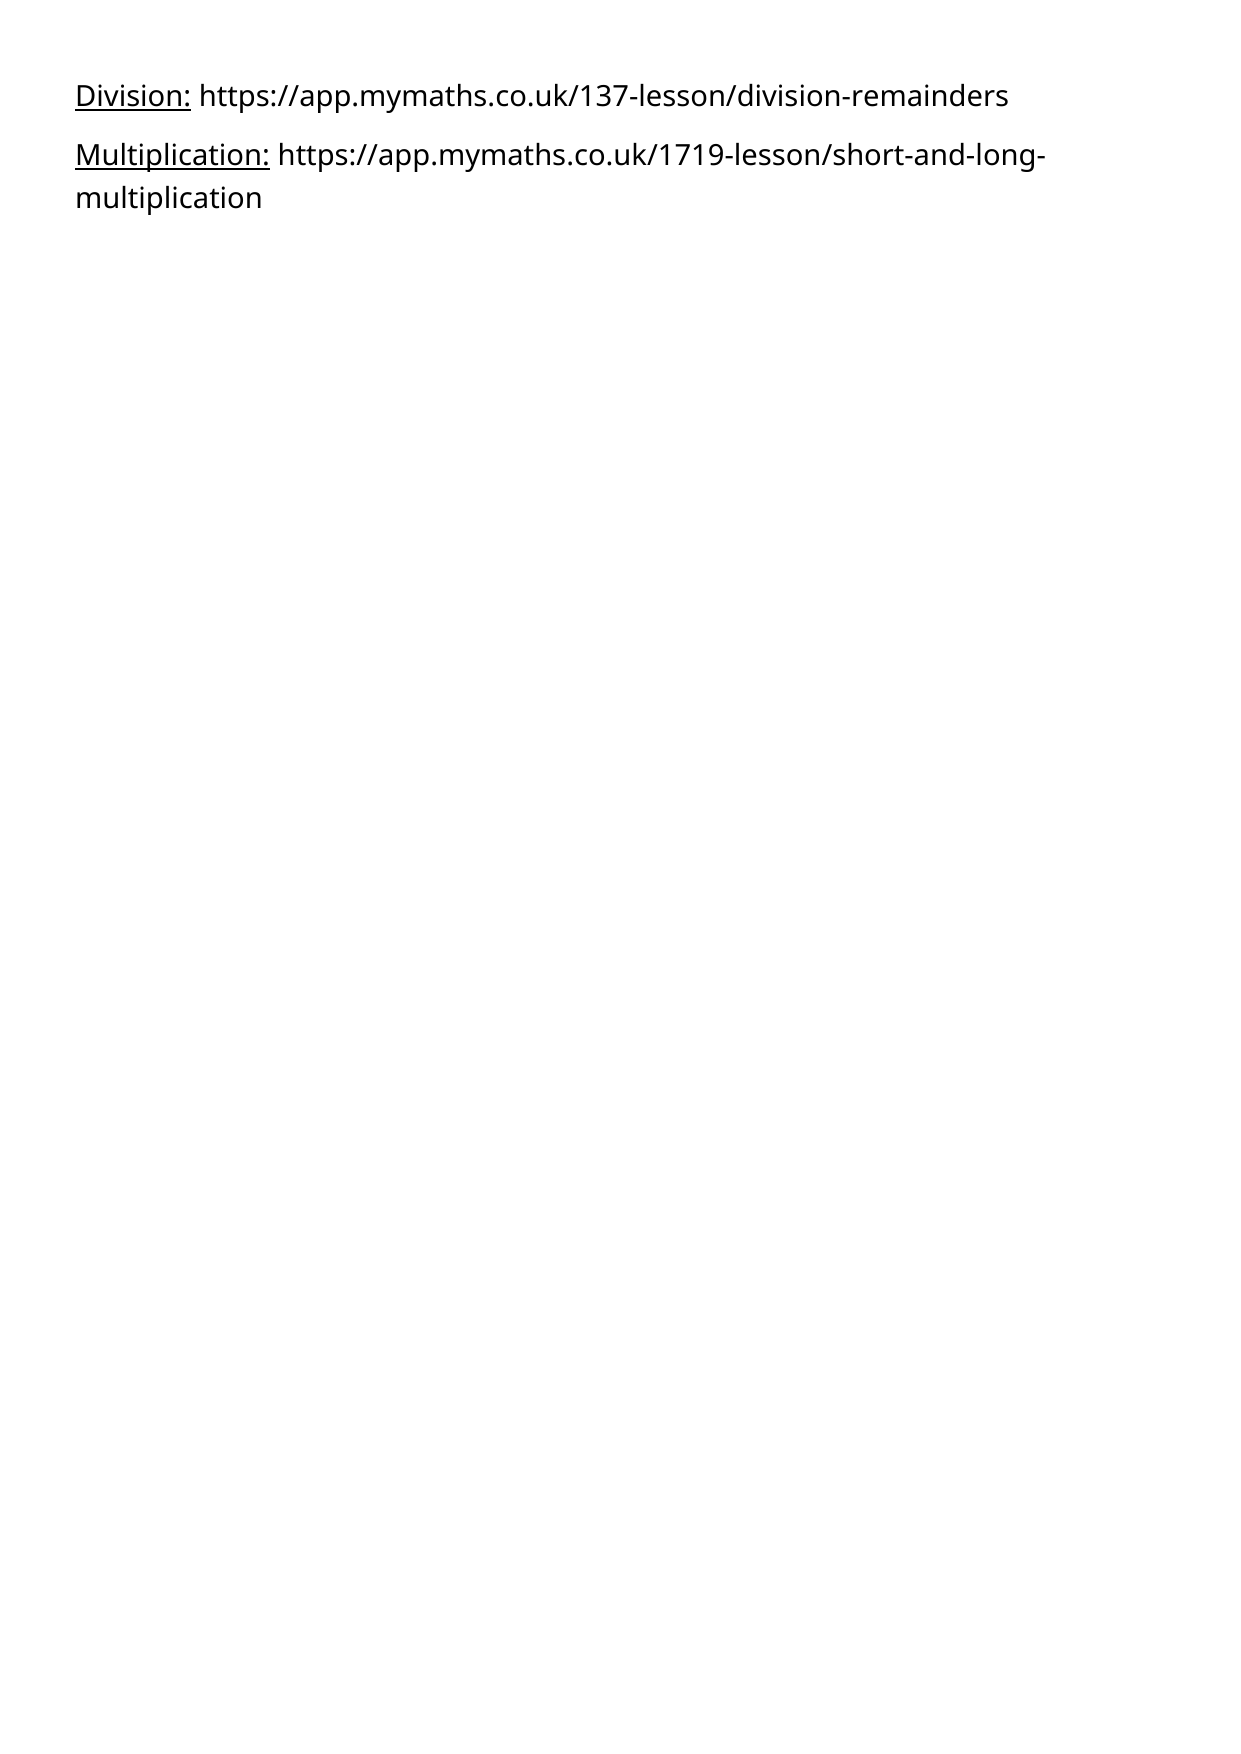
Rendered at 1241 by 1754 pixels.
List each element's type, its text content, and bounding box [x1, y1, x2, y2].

text Multiplication: https://app.mymaths.co.uk/1719-lesson/short-and-long-multiplication [75, 134, 1165, 217]
text Division: https://app.mymaths.co.uk/137-lesson/division-remainders [75, 75, 1165, 115]
